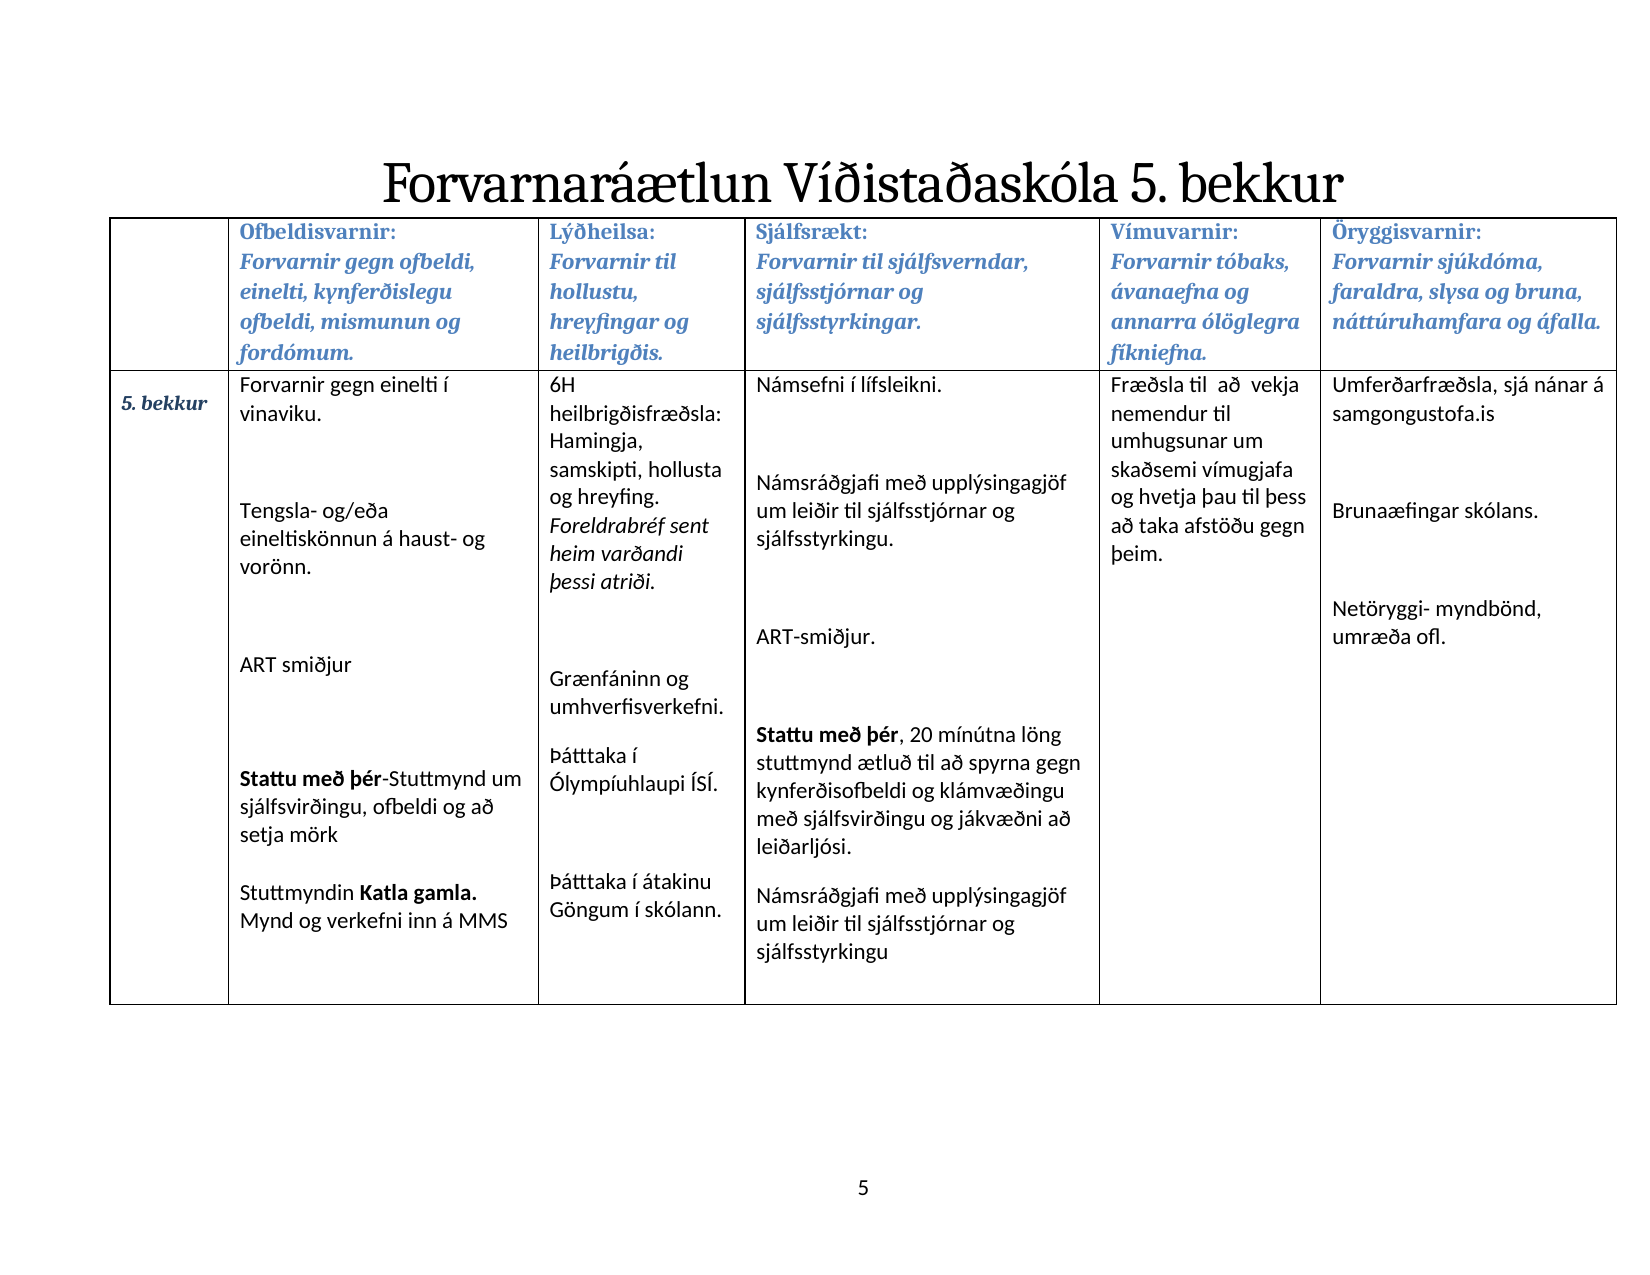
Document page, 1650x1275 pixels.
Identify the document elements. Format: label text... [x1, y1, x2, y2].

table_cell 5. bekkur [111, 371, 228, 1003]
table_cell Forvarnir gegn einelti í vinaviku. Tengsla- og/eða eineltiskönnun á haust- og vorönn. ART smiðjur Stattu með þér-Stuttmynd um sjálfsvirðingu, ofbeldi og að setja mörk Stuttmyndin Katla gamla. Mynd og verkefni inn á MMS [229, 371, 538, 1003]
table_header [111, 219, 228, 369]
title Forvarnaráætlun Víðistaðaskóla 5. bekkur [150, 150, 1576, 217]
table_cell Fræðsla til að vekja nemendur til umhugsunar um skaðsemi vímugjafa og hvetja þau til þess að taka afstöðu gegn þeim. [1100, 371, 1320, 1003]
table_header Sjálfsrækt: Forvarnir til sjálfsverndar, sjálfsstjórnar og sjálfsstyrkingar. [746, 219, 1099, 369]
table_header Lýðheilsa: Forvarnir til hollustu, hreyfingar og heilbrigðis. [539, 219, 744, 369]
table_cell 6H heilbrigðisfræðsla: Hamingja, samskipti, hollusta og hreyfing. Foreldrabréf sent heim varðandi þessi atriði. Grænfáninn og umhverfisverkefni. Þátttaka í Ólympíuhlaupi ÍSÍ. Þátttaka í átakinu Göngum í skólann. [539, 371, 744, 1003]
table_cell Námsefni í lífsleikni. Námsráðgjafi með upplýsingagjöf um leiðir til sjálfsstjórnar og sjálfsstyrkingu. ART-smiðjur. Stattu með þér, 20 mínútna löng stuttmynd ætluð til að spyrna gegn kynferðisofbeldi og klámvæðingu með sjálfsvirðingu og jákvæðni að leiðarljósi. Námsráðgjafi með upplýsingagjöf um leiðir til sjálfsstjórnar og sjálfsstyrkingu [746, 371, 1099, 1003]
table_header Ofbeldisvarnir: Forvarnir gegn ofbeldi, einelti, kynferðislegu ofbeldi, mismunun og fordómum. [229, 219, 538, 369]
table_cell Umferðarfræðsla, sjá nánar á samgongustofa.is Brunaæfingar skólans. Netöryggi- myndbönd, umræða ofl. [1321, 371, 1616, 1003]
table_header Öryggisvarnir: Forvarnir sjúkdóma, faraldra, slysa og bruna, náttúruhamfara og áfalla. [1321, 219, 1616, 369]
table_header Vímuvarnir: Forvarnir tóbaks, ávanaefna og annarra ólöglegra fíkniefna. [1100, 219, 1320, 369]
